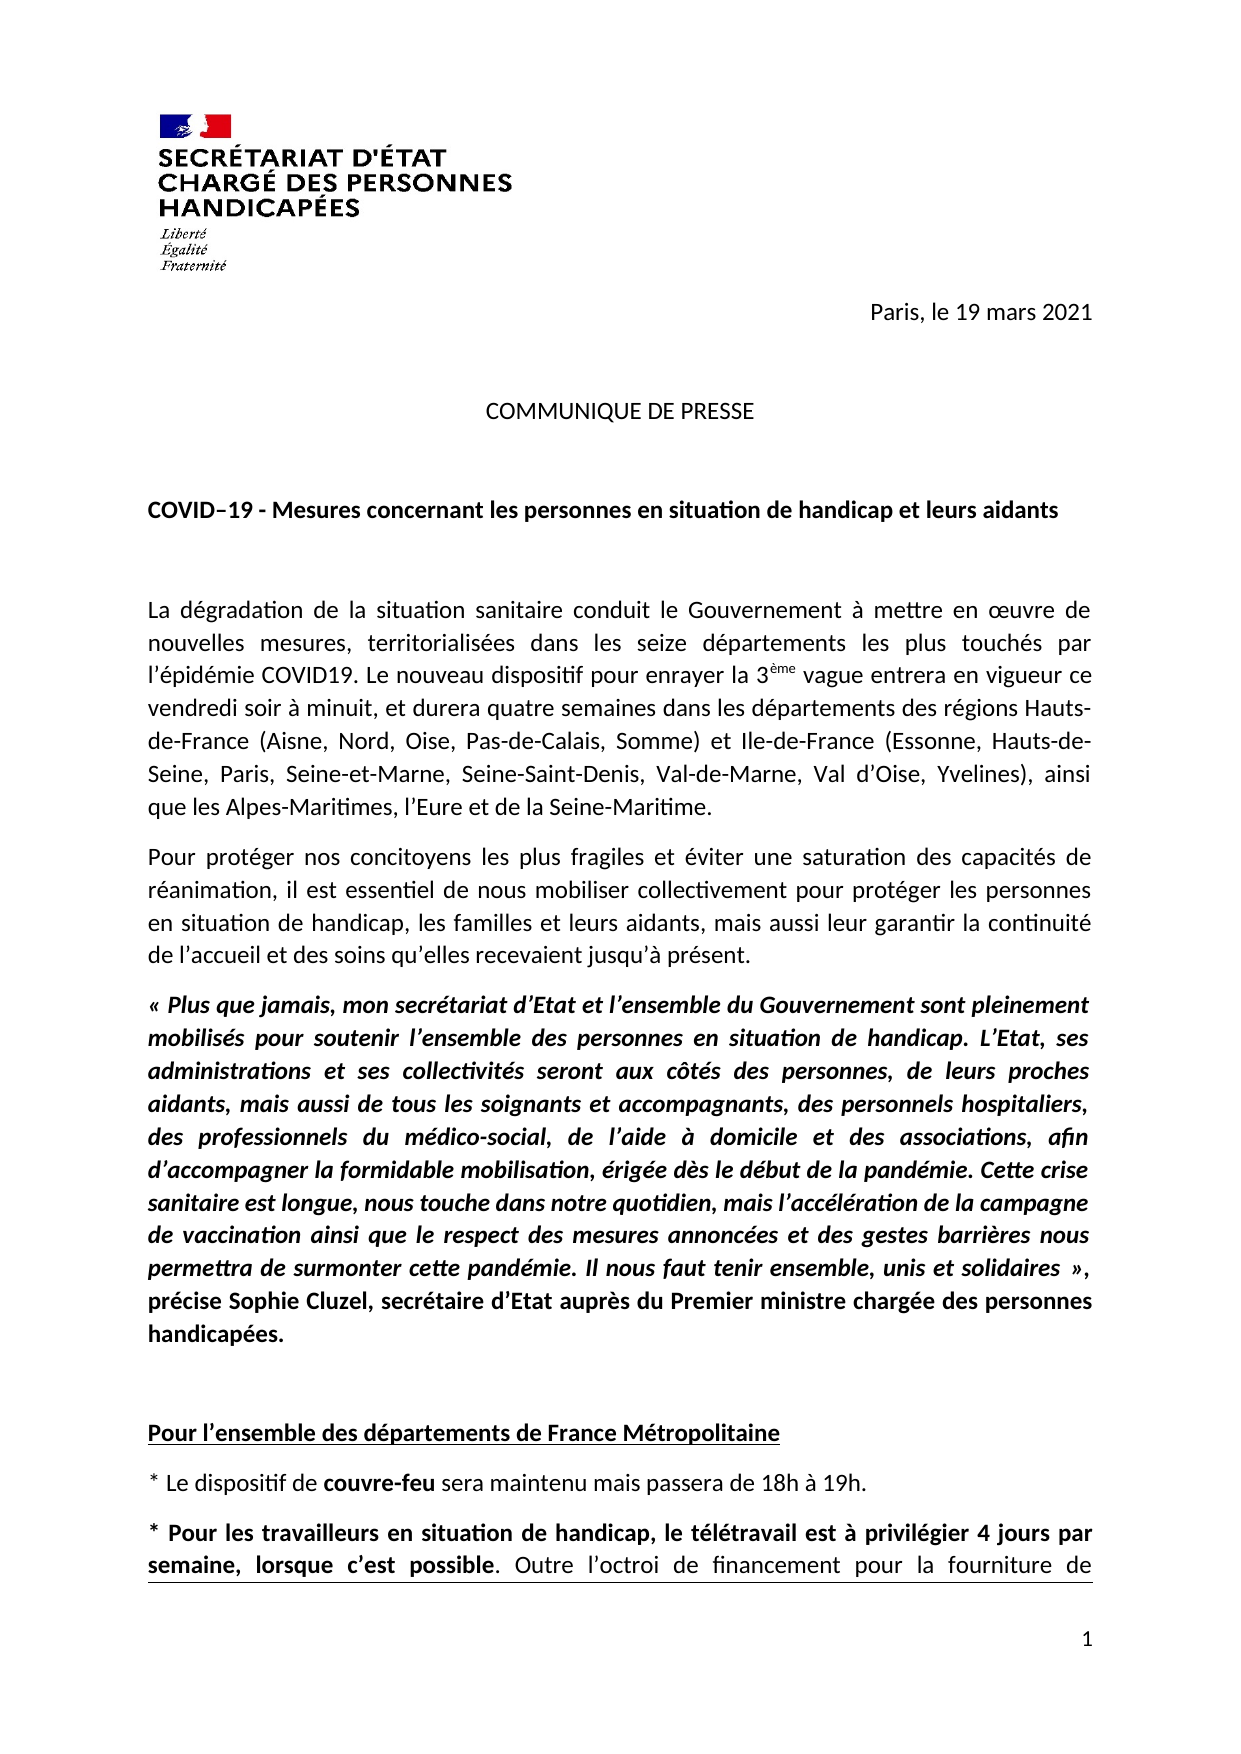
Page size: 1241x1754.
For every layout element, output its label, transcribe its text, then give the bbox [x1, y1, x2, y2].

text COVID–19 - Mesures concernant les personnes en situation de handicap et leurs aidants [148, 495, 1093, 525]
text La dégradation de la situation sanitaire conduit le Gouvernement à mettre en œuvre de nouvelles mesures, territorialisées dans les seize départements les plus touchés par l’épidémie COVID19. Le nouveau dispositif pour enrayer la 3ème vague entrera en vigueur ce vendredi soir à minuit, et durera quatre semaines dans les départements des régions Hauts-de-France (Aisne, Nord, Oise, Pas-de-Calais, Somme) et Ile-de-France (Essonne, Hauts-de-Seine, Paris, Seine-et-Marne, Seine-Saint-Denis, Val-de-Marne, Val d’Oise, Yvelines), ainsi que les Alpes-Maritimes, l’Eure et de la Seine-Maritime. [148, 594, 1093, 822]
text Pour protéger nos concitoyens les plus fragiles et éviter une saturation des capacités de réanimation, il est essentiel de nous mobiliser collectivement pour protéger les personnes en situation de handicap, les familles et leurs aidants, mais aussi leur garantir la continuité de l’accueil et des soins qu’elles recevaient jusqu’à présent. [148, 841, 1093, 970]
text * Le dispositif de couvre-feu sera maintenu mais passera de 18h à 19h. [148, 1467, 1093, 1498]
picture [134, 91, 537, 293]
text COMMUNIQUE DE PRESSE [148, 396, 1093, 426]
text Paris, le 19 mars 2021 [664, 296, 1093, 327]
text Pour l’ensemble des départements de France Métropolitaine [148, 1418, 1093, 1448]
text « Plus que jamais, mon secrétariat d’Etat et l’ensemble du Gouvernement sont pleinement mobilisés pour soutenir l’ensemble des personnes en situation de handicap. L’Etat, ses administrations et ses collectivités seront aux côtés des personnes, de leurs proches aidants, mais aussi de tous les soignants et accompagnants, des personnels hospitaliers, des professionnels du médico-social, de l’aide à domicile et des associations, afin d’accompagner la formidable mobilisation, érigée dès le début de la pandémie. Cette crise sanitaire est longue, nous touche dans notre quotidien, mais l’accélération de la campagne de vaccination ainsi que le respect des mesures annoncées et des gestes barrières nous permettra de surmonter cette pandémie. Il nous faut tenir ensemble, unis et solidaires », précise Sophie Cluzel, secrétaire d’Etat auprès du Premier ministre chargée des personnes handicapées. [148, 989, 1093, 1349]
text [148, 1517, 1093, 1582]
